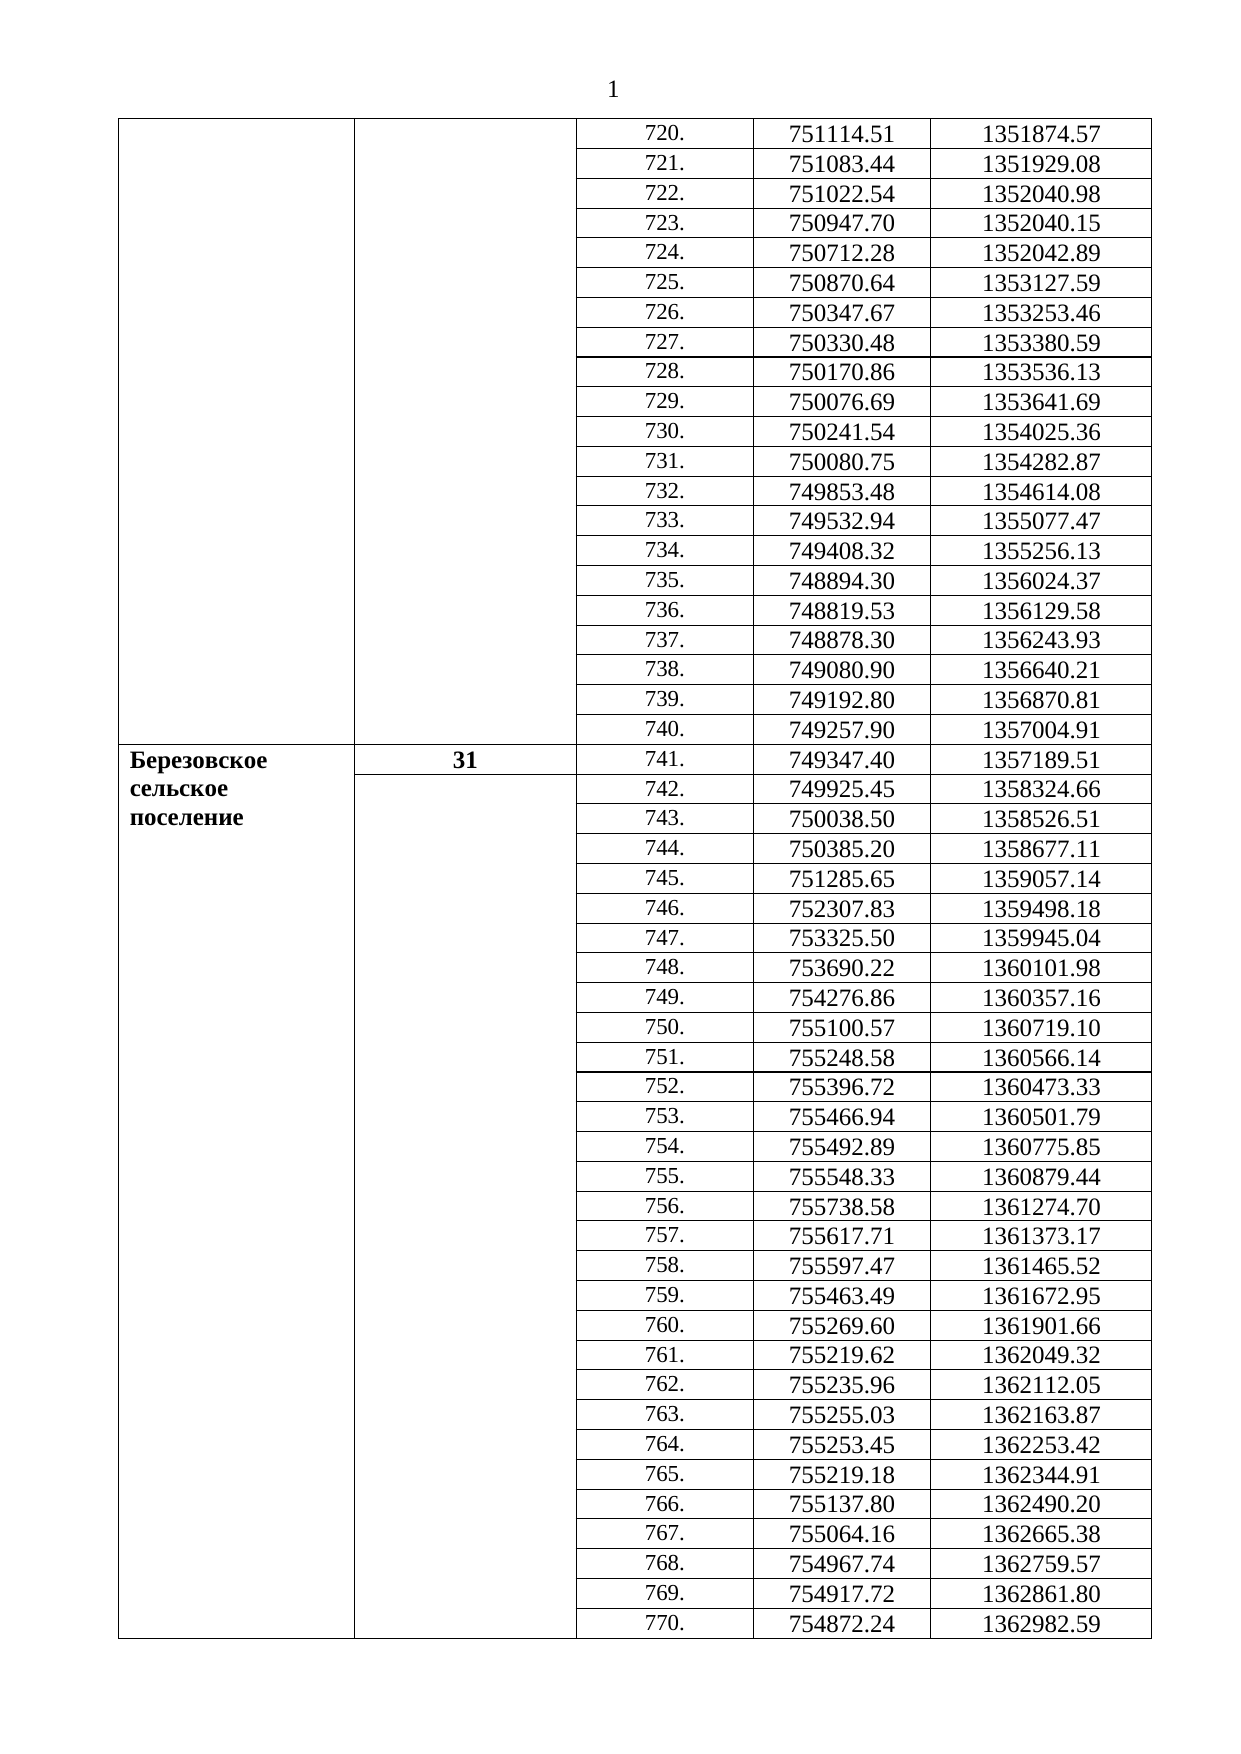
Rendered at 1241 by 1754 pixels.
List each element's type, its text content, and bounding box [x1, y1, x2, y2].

table_cell 1362112.05 [931, 1370, 1151, 1399]
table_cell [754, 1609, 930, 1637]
table_cell 754276.86 [754, 983, 930, 1012]
table_cell 752307.83 [754, 894, 930, 922]
table_cell 751022.54 [754, 179, 930, 207]
table_cell 749192.80 [754, 685, 930, 714]
table_cell 1358677.11 [931, 834, 1151, 863]
table_cell 31 [355, 745, 576, 773]
table_cell 750385.20 [754, 834, 930, 863]
table_cell 1354025.36 [931, 417, 1151, 446]
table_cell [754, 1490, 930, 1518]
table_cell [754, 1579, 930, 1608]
table_cell 750347.67 [754, 298, 930, 327]
table_cell [577, 1311, 753, 1339]
table_cell 1356129.58 [931, 596, 1151, 624]
table_cell [577, 924, 753, 952]
table_cell 1351929.08 [931, 149, 1151, 178]
table_cell [577, 864, 753, 893]
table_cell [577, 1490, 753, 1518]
table_cell [577, 1043, 753, 1071]
table_cell [577, 298, 753, 327]
table_cell 1361672.95 [931, 1281, 1151, 1310]
table_cell [355, 775, 576, 1637]
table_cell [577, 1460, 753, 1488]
table_cell 751285.65 [754, 864, 930, 893]
table_cell 749080.90 [754, 655, 930, 684]
table_cell [577, 149, 753, 178]
table_cell 1360879.44 [931, 1162, 1151, 1191]
table_cell 1352040.98 [931, 179, 1151, 207]
table_cell 1361373.17 [931, 1221, 1151, 1250]
table_cell 1356243.93 [931, 626, 1151, 654]
table_cell 1353641.69 [931, 387, 1151, 416]
table_cell 751083.44 [754, 149, 930, 178]
table_cell 749347.40 [754, 745, 930, 773]
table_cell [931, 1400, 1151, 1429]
table_cell [577, 1013, 753, 1042]
table_cell 755463.49 [754, 1281, 930, 1310]
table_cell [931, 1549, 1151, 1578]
table_cell [577, 566, 753, 595]
table_cell 1359945.04 [931, 924, 1151, 952]
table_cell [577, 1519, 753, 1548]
table_cell [577, 775, 753, 803]
table_cell 1356640.21 [931, 655, 1151, 684]
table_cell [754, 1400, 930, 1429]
table_cell [577, 506, 753, 535]
table_cell 1352040.15 [931, 209, 1151, 237]
table_cell [577, 209, 753, 237]
table_cell 1361274.70 [931, 1192, 1151, 1220]
table_cell [577, 894, 753, 922]
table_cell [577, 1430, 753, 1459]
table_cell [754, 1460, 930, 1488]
table_cell 1360719.10 [931, 1013, 1151, 1042]
table_cell 750076.69 [754, 387, 930, 416]
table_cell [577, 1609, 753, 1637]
table_cell [577, 358, 753, 386]
table_cell 748819.53 [754, 596, 930, 624]
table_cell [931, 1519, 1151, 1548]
table_cell 755492.89 [754, 1132, 930, 1161]
table_cell [577, 238, 753, 267]
table_cell 1360357.16 [931, 983, 1151, 1012]
table_cell [577, 1162, 753, 1191]
table_cell 1360501.79 [931, 1102, 1151, 1131]
table_cell [577, 1192, 753, 1220]
table_cell 1355077.47 [931, 506, 1151, 535]
table_cell 1357004.91 [931, 715, 1151, 744]
table_cell 750038.50 [754, 804, 930, 833]
table_cell [577, 1221, 753, 1250]
table_cell 750870.64 [754, 268, 930, 297]
table_cell [577, 834, 753, 863]
table_cell 1353536.13 [931, 358, 1151, 386]
table_cell 751114.51 [754, 119, 930, 148]
table_cell [577, 715, 753, 744]
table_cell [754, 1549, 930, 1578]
table_cell 1351874.57 [931, 119, 1151, 148]
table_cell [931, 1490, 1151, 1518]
table_cell 755235.96 [754, 1370, 930, 1399]
table_cell [577, 179, 753, 207]
table_cell 1362049.32 [931, 1341, 1151, 1369]
table_cell 1353380.59 [931, 328, 1151, 356]
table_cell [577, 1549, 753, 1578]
table_cell 1353253.46 [931, 298, 1151, 327]
table_cell [577, 447, 753, 476]
table_cell [577, 1281, 753, 1310]
table_cell 1359498.18 [931, 894, 1151, 922]
table_cell 755738.58 [754, 1192, 930, 1220]
table_cell 1360775.85 [931, 1132, 1151, 1161]
table_cell 750947.70 [754, 209, 930, 237]
table_cell [577, 1073, 753, 1101]
table_cell [577, 983, 753, 1012]
table_cell 755269.60 [754, 1311, 930, 1339]
table_cell [577, 596, 753, 624]
table_cell 749853.48 [754, 477, 930, 505]
table_cell 755219.62 [754, 1341, 930, 1369]
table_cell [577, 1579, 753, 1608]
table_cell 1360566.14 [931, 1043, 1151, 1071]
table_cell [577, 1341, 753, 1369]
table_cell 749257.90 [754, 715, 930, 744]
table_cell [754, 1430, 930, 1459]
table_cell 750170.86 [754, 358, 930, 386]
table_cell [577, 953, 753, 982]
table_cell [577, 655, 753, 684]
table_cell 755248.58 [754, 1043, 930, 1071]
table_cell 749408.32 [754, 536, 930, 565]
table_cell 748878.30 [754, 626, 930, 654]
table_cell 1354614.08 [931, 477, 1151, 505]
table_cell [577, 328, 753, 356]
table_cell [577, 1251, 753, 1280]
table_cell 1354282.87 [931, 447, 1151, 476]
table_cell [577, 804, 753, 833]
table_cell [577, 477, 753, 505]
table_cell 755617.71 [754, 1221, 930, 1250]
table_cell 1356870.81 [931, 685, 1151, 714]
table_cell 1357189.51 [931, 745, 1151, 773]
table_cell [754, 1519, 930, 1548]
table_cell 1355256.13 [931, 536, 1151, 565]
table_cell 1353127.59 [931, 268, 1151, 297]
table_cell 750330.48 [754, 328, 930, 356]
table_cell 1352042.89 [931, 238, 1151, 267]
table_cell 1356024.37 [931, 566, 1151, 595]
table_cell [577, 119, 753, 148]
table_cell 1360101.98 [931, 953, 1151, 982]
table_cell 1359057.14 [931, 864, 1151, 893]
table_cell [577, 1370, 753, 1399]
table_cell [577, 1132, 753, 1161]
table_cell Березовское сельское поселение [119, 745, 354, 1637]
table_cell [577, 745, 753, 773]
table_cell 753690.22 [754, 953, 930, 982]
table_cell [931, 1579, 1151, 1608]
table_cell 749925.45 [754, 775, 930, 803]
table_cell 755466.94 [754, 1102, 930, 1131]
table_cell 749532.94 [754, 506, 930, 535]
table_cell [577, 1400, 753, 1429]
table_cell [577, 536, 753, 565]
table_cell [577, 268, 753, 297]
table_cell 755548.33 [754, 1162, 930, 1191]
table_cell 1358526.51 [931, 804, 1151, 833]
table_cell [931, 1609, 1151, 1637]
table_cell 753325.50 [754, 924, 930, 952]
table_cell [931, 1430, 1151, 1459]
table_cell 750080.75 [754, 447, 930, 476]
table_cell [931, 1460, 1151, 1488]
table_cell [577, 417, 753, 446]
table_cell 755396.72 [754, 1073, 930, 1101]
table_cell [577, 626, 753, 654]
table_cell 1361465.52 [931, 1251, 1151, 1280]
table_cell 1360473.33 [931, 1073, 1151, 1101]
table_cell 1361901.66 [931, 1311, 1151, 1339]
table_cell 755100.57 [754, 1013, 930, 1042]
table_cell 748894.30 [754, 566, 930, 595]
table_cell 750241.54 [754, 417, 930, 446]
table_cell [577, 387, 753, 416]
table_cell [577, 685, 753, 714]
table_cell 755597.47 [754, 1251, 930, 1280]
table_cell [577, 1102, 753, 1131]
table_cell 750712.28 [754, 238, 930, 267]
table_cell 1358324.66 [931, 775, 1151, 803]
